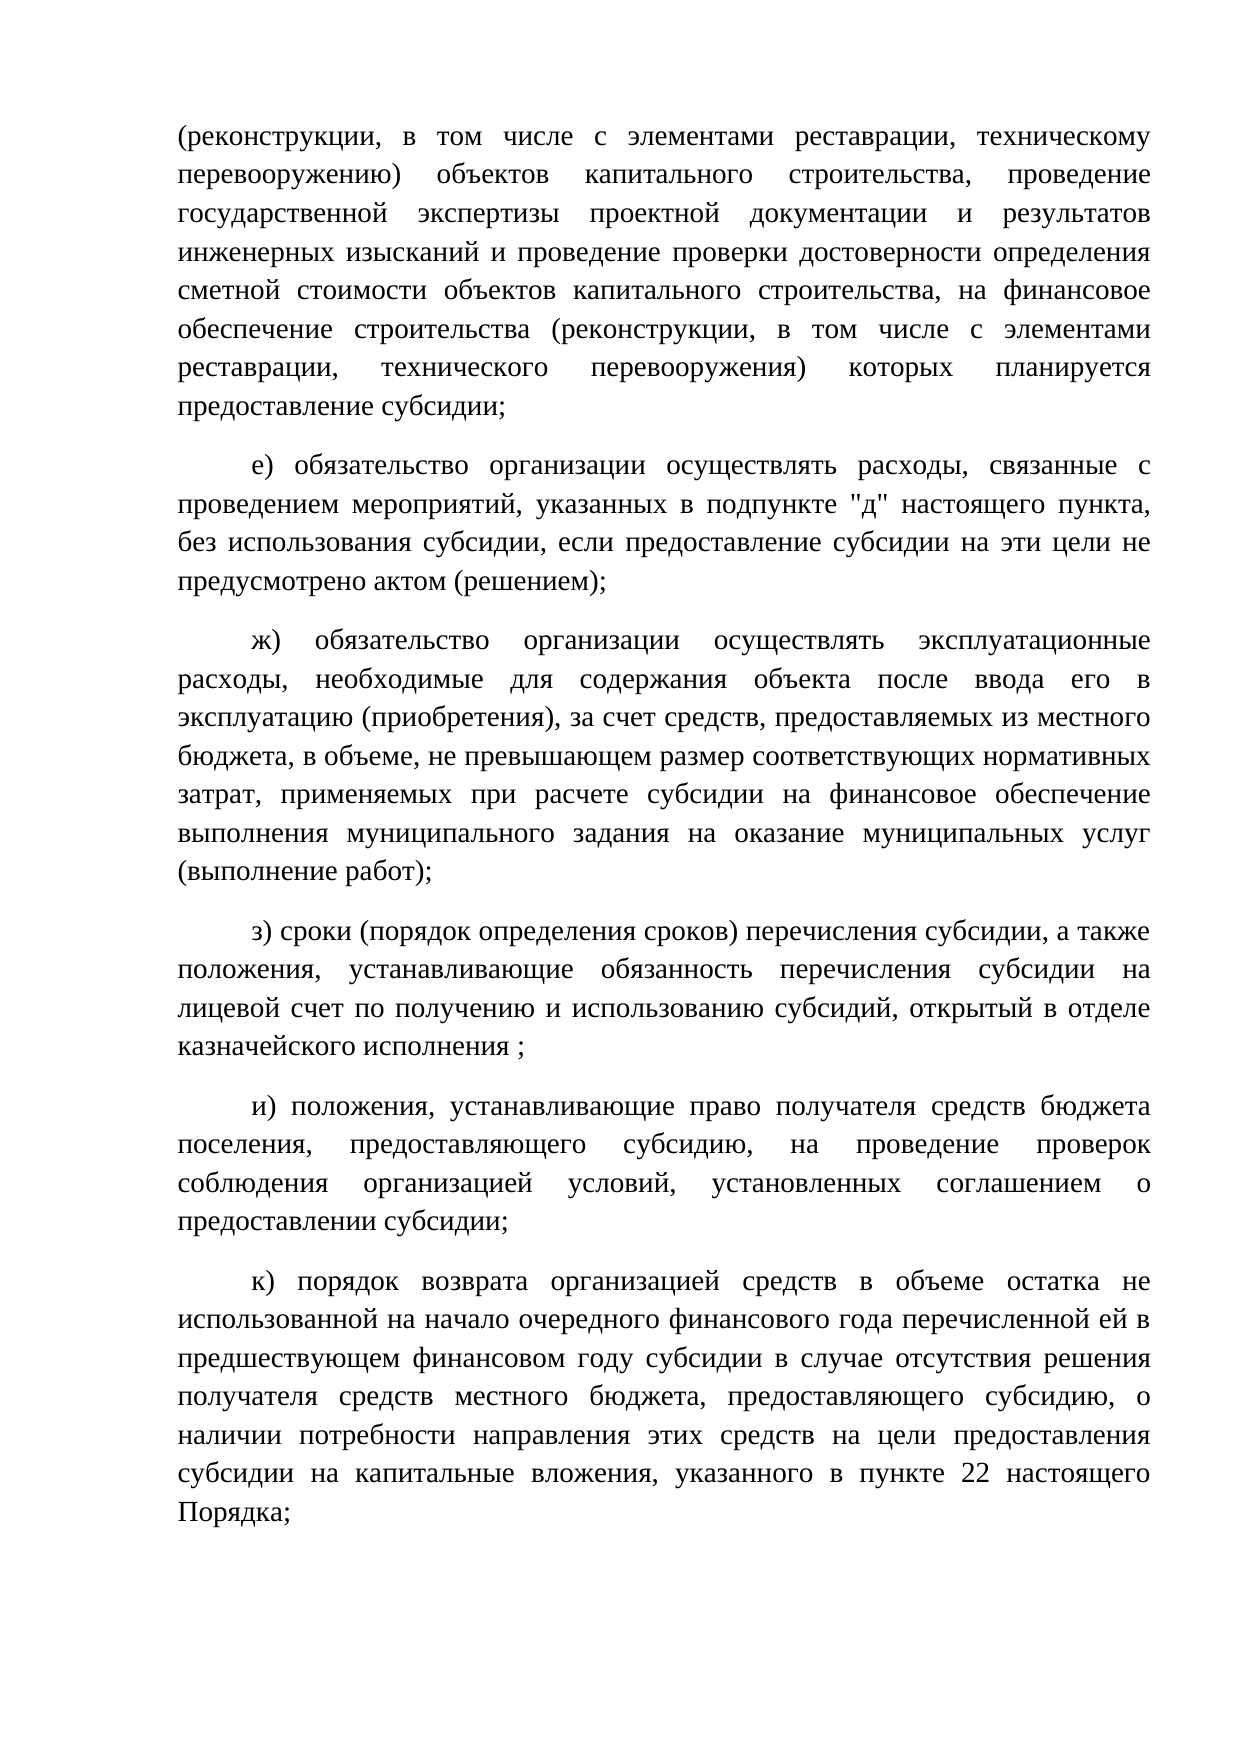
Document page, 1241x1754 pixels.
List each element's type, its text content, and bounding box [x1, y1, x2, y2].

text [177, 118, 1152, 421]
text к) порядок возврата организацией средств в объеме остатка не использованной на начало очередного финансового года перечисленной ей в предшествующем финансовом году субсидии в случае отсутствия решения получателя средств местного бюджета, предоставляющего субсидию, о наличии потребности направления этих средств на цели предоставления субсидии на капитальные вложения, указанного в пункте 22 настоящего Порядка; [177, 1263, 1152, 1528]
text ж) обязательство организации осуществлять эксплуатационные расходы, необходимые для содержания объекта после ввода его в эксплуатацию (приобретения), за счет средств, предоставляемых из местного бюджета, в объеме, не превышающем размер соответствующих нормативных затрат, применяемых при расчете субсидии на финансовое обеспечение выполнения муниципального задания на оказание муниципальных услуг (выполнение работ); [177, 622, 1152, 887]
text е) обязательство организации осуществлять расходы, связанные с проведением мероприятий, указанных в подпункте "д" настоящего пункта, без использования субсидии, если предоставление субсидии на эти цели не предусмотрено актом (решением); [177, 447, 1152, 596]
text з) сроки (порядок определения сроков) перечисления субсидии, а также положения, устанавливающие обязанность перечисления субсидии на лицевой счет по получению и использованию субсидий, открытый в отделе казначейского исполнения ; [177, 913, 1152, 1062]
text и) положения, устанавливающие право получателя средств бюджета поселения, предоставляющего субсидию, на проведение проверок соблюдения организацией условий, установленных соглашением о предоставлении субсидии; [177, 1088, 1152, 1237]
